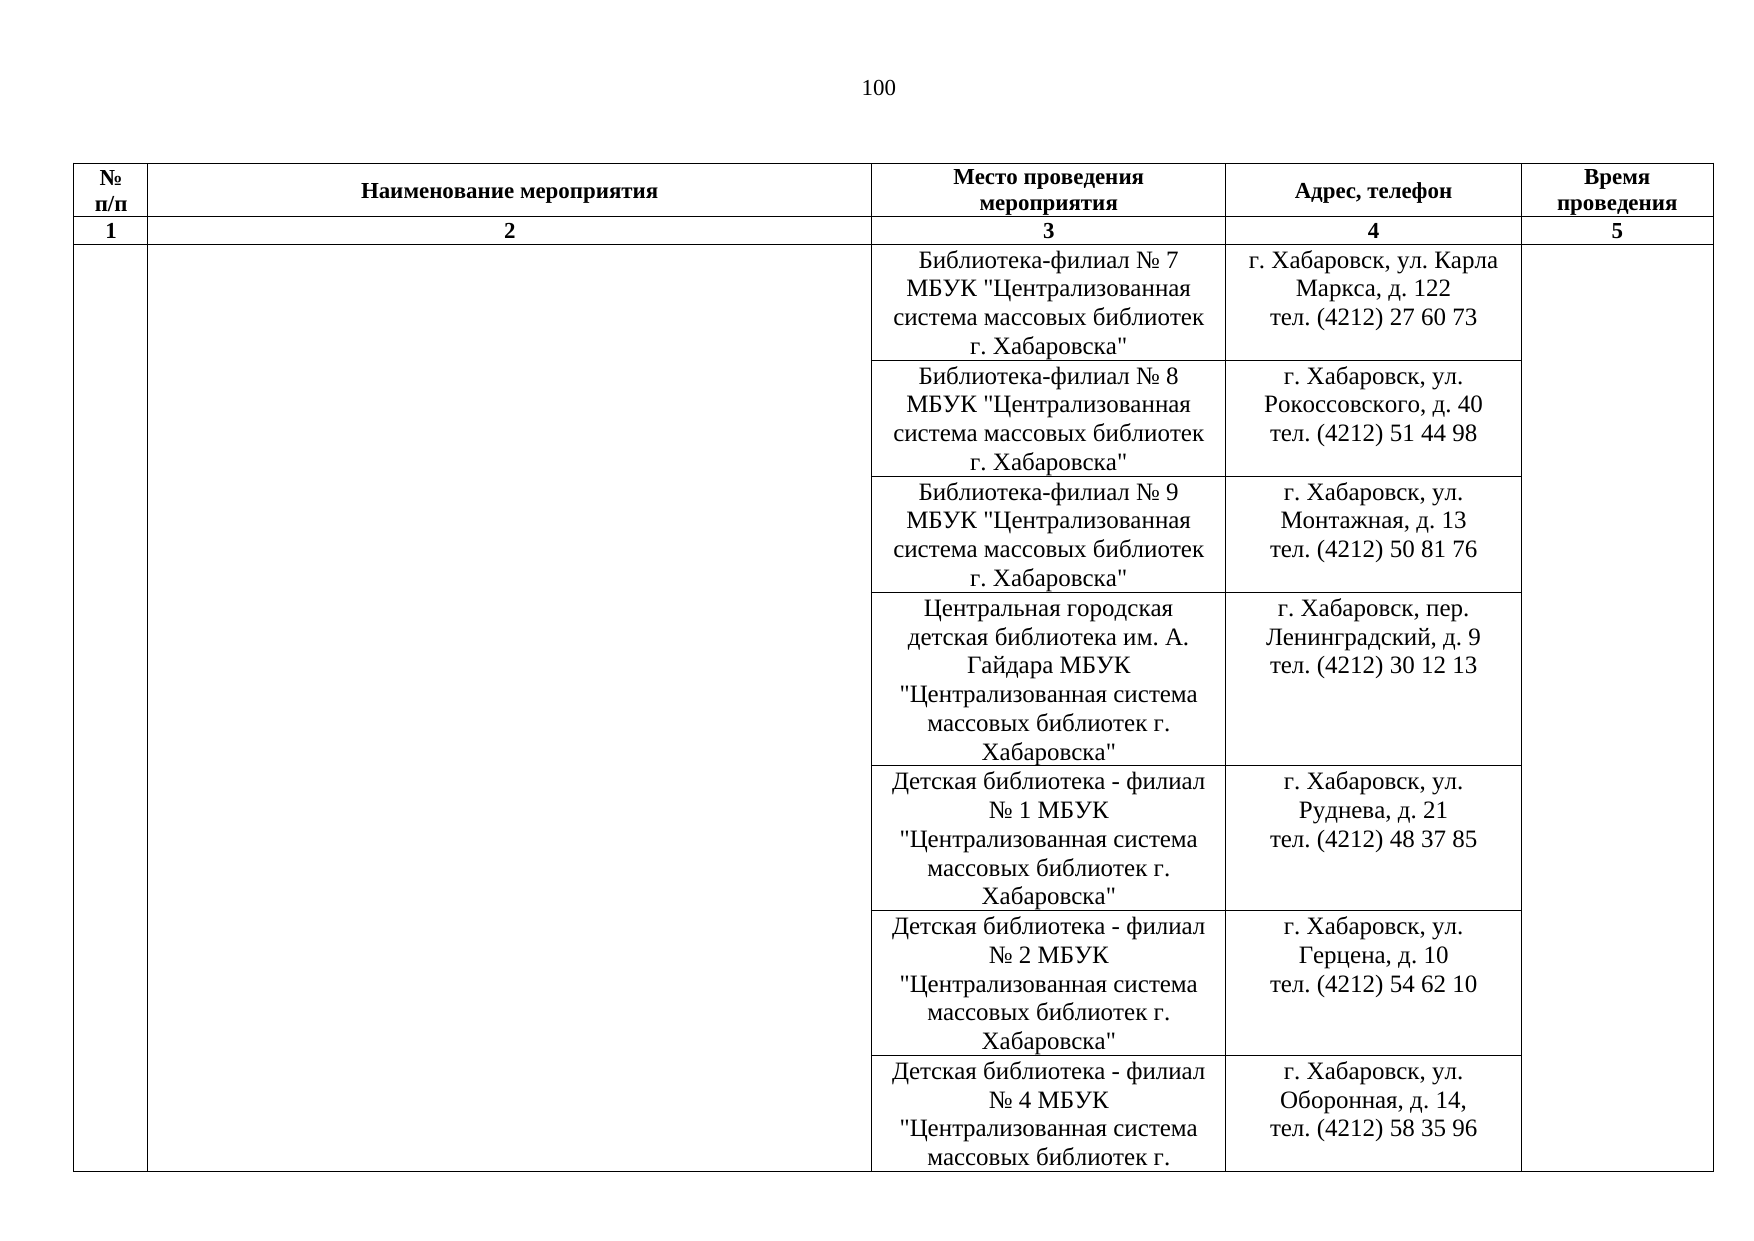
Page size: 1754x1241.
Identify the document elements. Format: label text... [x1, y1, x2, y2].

table_cell 1 [74, 217, 147, 244]
table_header Место проведения мероприятия [872, 164, 1225, 216]
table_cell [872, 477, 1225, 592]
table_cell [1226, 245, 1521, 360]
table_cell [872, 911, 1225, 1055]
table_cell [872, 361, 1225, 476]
table_header Время проведения [1522, 164, 1713, 216]
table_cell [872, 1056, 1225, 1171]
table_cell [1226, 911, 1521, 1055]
table_header Наименование мероприятия [148, 164, 871, 216]
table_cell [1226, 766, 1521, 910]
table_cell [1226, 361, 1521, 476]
table_cell 4 [1226, 217, 1521, 244]
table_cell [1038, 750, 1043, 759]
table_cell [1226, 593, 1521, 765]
table_cell 3 [872, 217, 1225, 244]
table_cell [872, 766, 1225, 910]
table_cell 5 [1522, 217, 1713, 244]
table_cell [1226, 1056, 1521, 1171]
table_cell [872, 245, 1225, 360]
table_header № п/п [74, 164, 147, 216]
table_header Адрес, телефон [1226, 164, 1521, 216]
table_cell 2 [148, 217, 871, 244]
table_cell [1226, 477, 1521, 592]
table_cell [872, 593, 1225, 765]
